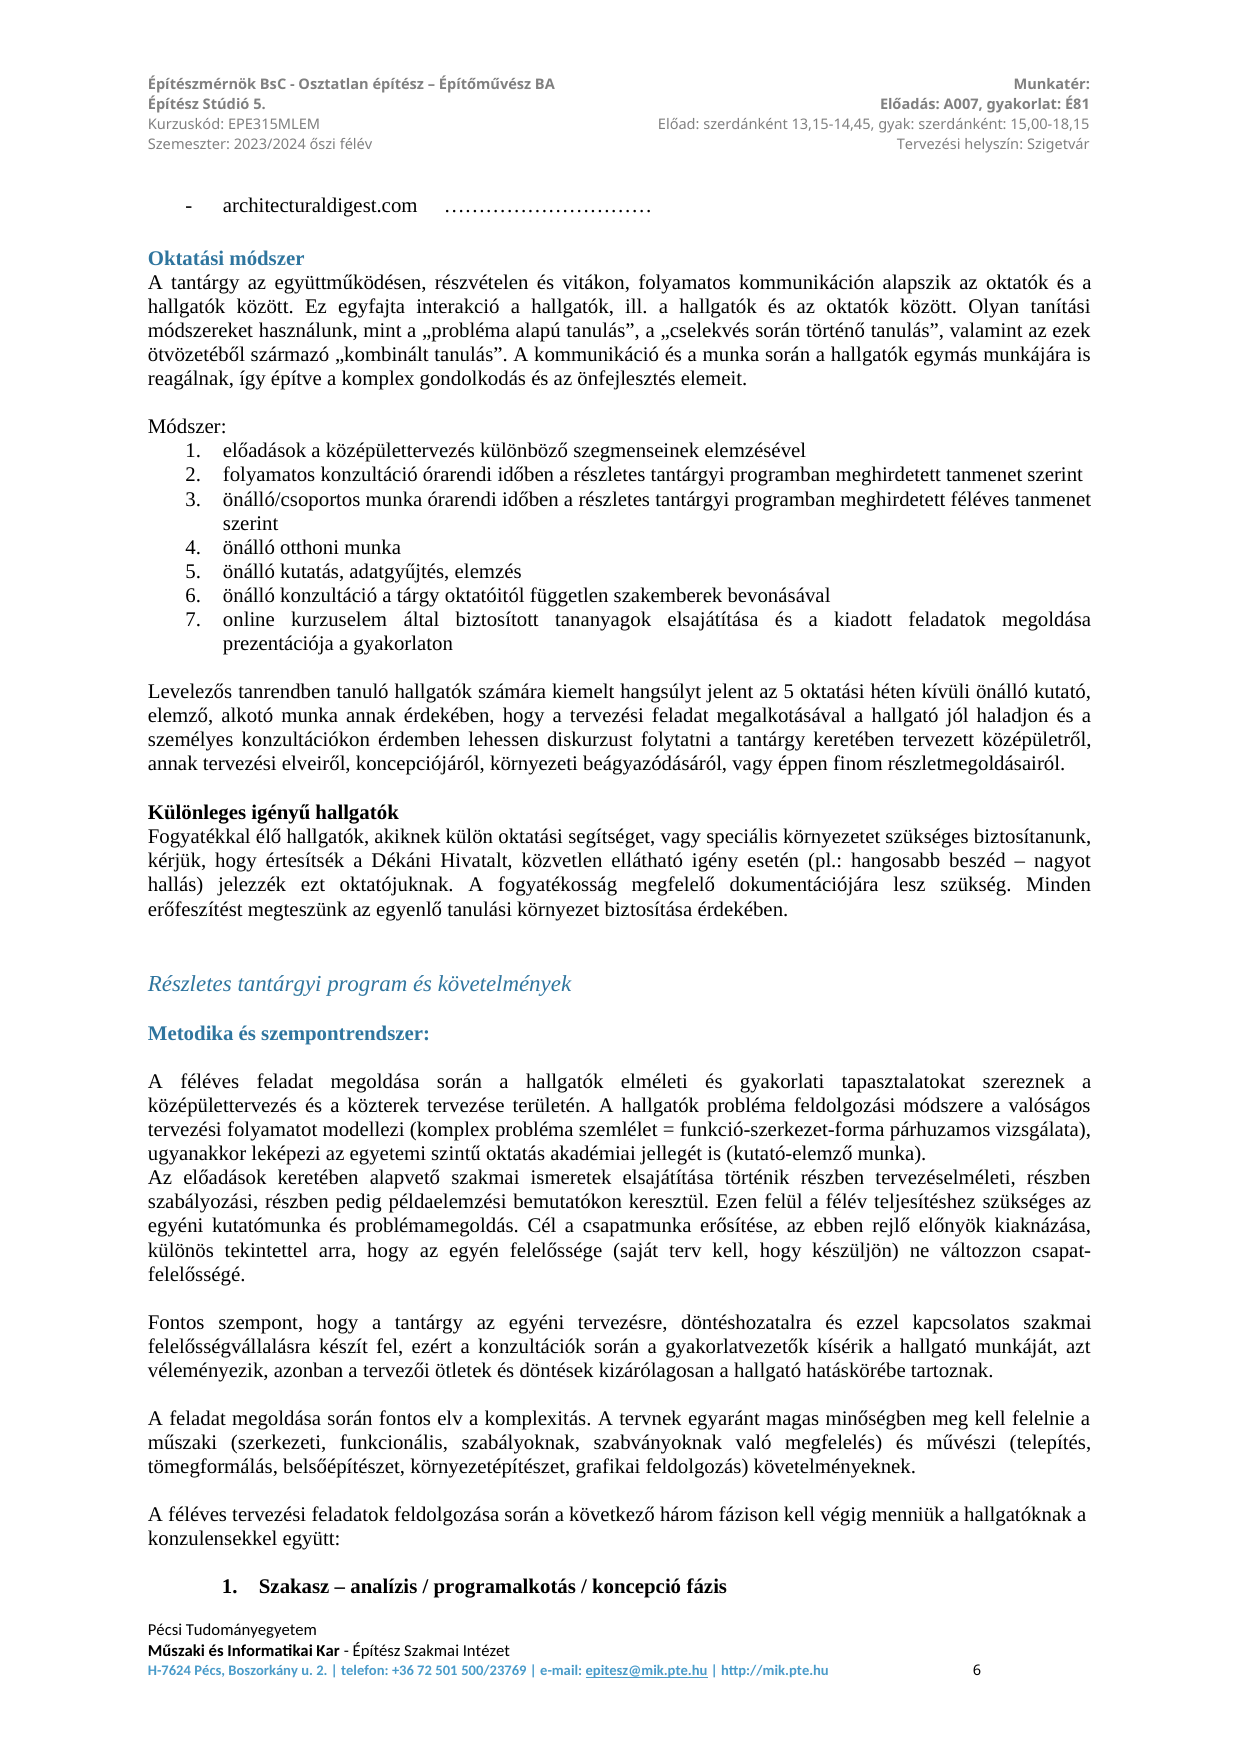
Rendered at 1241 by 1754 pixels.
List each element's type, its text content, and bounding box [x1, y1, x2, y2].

text Fogyatékkal élő hallgatók, akiknek külön oktatási segítséget, vagy speciális környezetet szükséges biztosítanunk, kérjük, hogy értesítsék a Dékáni Hivatalt, közvetlen ellátható igény esetén (pl.: hangosabb beszéd – nagyot hallás) jelezzék ezt oktatójuknak. A fogyatékosság megfelelő dokumentációjára lesz szükség. Minden erőfeszítést megteszünk az egyenlő tanulási környezet biztosítása érdekében. [148, 824, 1092, 921]
text A féléves tervezési feladatok feldolgozása során a következő három fázison kell végig menniük a hallgatóknak a konzulensekkel együtt: [148, 1502, 1092, 1550]
text A féléves feladat megoldása során a hallgatók elméleti és gyakorlati tapasztalatokat szereznek a középülettervezés és a közterek tervezése területén. A hallgatók probléma feldolgozási módszere a valóságos tervezési folyamatot modellezi (komplex probléma szemlélet = funkció-szerkezet-forma párhuzamos vizsgálata), ugyanakkor leképezi az egyetemi szintű oktatás akadémiai jellegét is (kutató-elemző munka). [148, 1069, 1092, 1165]
list önálló otthoni munka [185, 534, 1092, 559]
list Szakasz – analízis / programalkotás / koncepció fázis [222, 1574, 1078, 1598]
subtitle Oktatási módszer [148, 246, 1092, 270]
list előadások a középülettervezés különböző szegmenseinek elemzésével [185, 438, 1092, 462]
list folyamatos konzultáció órarendi időben a részletes tantárgyi programban meghirdetett tanmenet szerint [185, 462, 1092, 486]
list online kurzuselem által biztosított tananyagok elsajátítása és a kiadott feladatok megoldása prezentációja a gyakorlaton [185, 607, 1092, 655]
text Fontos szempont, hogy a tantárgy az egyéni tervezésre, döntéshozatalra és ezzel kapcsolatos szakmai felelősségvállalásra készít fel, ezért a konzultációk során a gyakorlatvezetők kísérik a hallgató munkáját, azt véleményezik, azonban a tervezői ötletek és döntések kizárólagosan a hallgató hatáskörébe tartoznak. [148, 1310, 1092, 1382]
text Az előadások keretében alapvető szakmai ismeretek elsajátítása történik részben tervezéselméleti, részben szabályozási, részben pedig példaelemzési bemutatókon keresztül. Ezen felül a félév teljesítéshez szükséges az egyéni kutatómunka és problémamegoldás. Cél a csapatmunka erősítése, az ebben rejlő előnyök kiaknázása, különös tekintettel arra, hogy az egyén felelőssége (saját terv kell, hogy készüljön) ne változzon csapat-felelősségé. [148, 1165, 1092, 1286]
subtitle Részletes tantárgyi program és követelmények [148, 969, 1092, 996]
subtitle Metodika és szempontrendszer: [148, 1021, 1092, 1045]
list önálló/csoportos munka órarendi időben a részletes tantárgyi programban meghirdetett féléves tanmenet szerint [185, 486, 1092, 534]
text Levelezős tanrendben tanuló hallgatók számára kiemelt hangsúlyt jelent az 5 oktatási héten kívüli önálló kutató, elemző, alkotó munka annak érdekében, hogy a tervezési feladat megalkotásával a hallgató jól haladjon és a személyes konzultációkon érdemben lehessen diskurzust folytatni a tantárgy keretében tervezett középületről, annak tervezési elveiről, koncepciójáról, környezeti beágyazódásáról, vagy éppen finom részletmegoldásairól. [148, 679, 1092, 775]
list önálló kutatás, adatgyűjtés, elemzés [185, 559, 1092, 583]
list önálló konzultáció a tárgy oktatóitól független szakemberek bevonásával [185, 583, 1092, 607]
text A feladat megoldása során fontos elv a komplexitás. A tervnek egyaránt magas minőségben meg kell felelnie a műszaki (szerkezeti, funkcionális, szabályoknak, szabványoknak való megfelelés) és művészi (telepítés, tömegformálás, belsőépítészet, környezetépítészet, grafikai feldolgozás) követelményeknek. [148, 1406, 1092, 1478]
text A tantárgy az együttműködésen, részvételen és vitákon, folyamatos kommunikáción alapszik az oktatók és a hallgatók között. Ez egyfajta interakció a hallgatók, ill. a hallgatók és az oktatók között. Olyan tanítási módszereket használunk, mint a „probléma alapú tanulás”, a „cselekvés során történő tanulás”, valamint az ezek ötvözetéből származó „kombinált tanulás”. A kommunikáció és a munka során a hallgatók egymás munkájára is reagálnak, így építve a komplex gondolkodás és az önfejlesztés elemeit. [148, 270, 1092, 390]
subtitle Különleges igényű hallgatók [148, 800, 1092, 824]
text Módszer: [148, 414, 1092, 438]
list architecturaldigest.com ………………………… [185, 193, 1092, 217]
